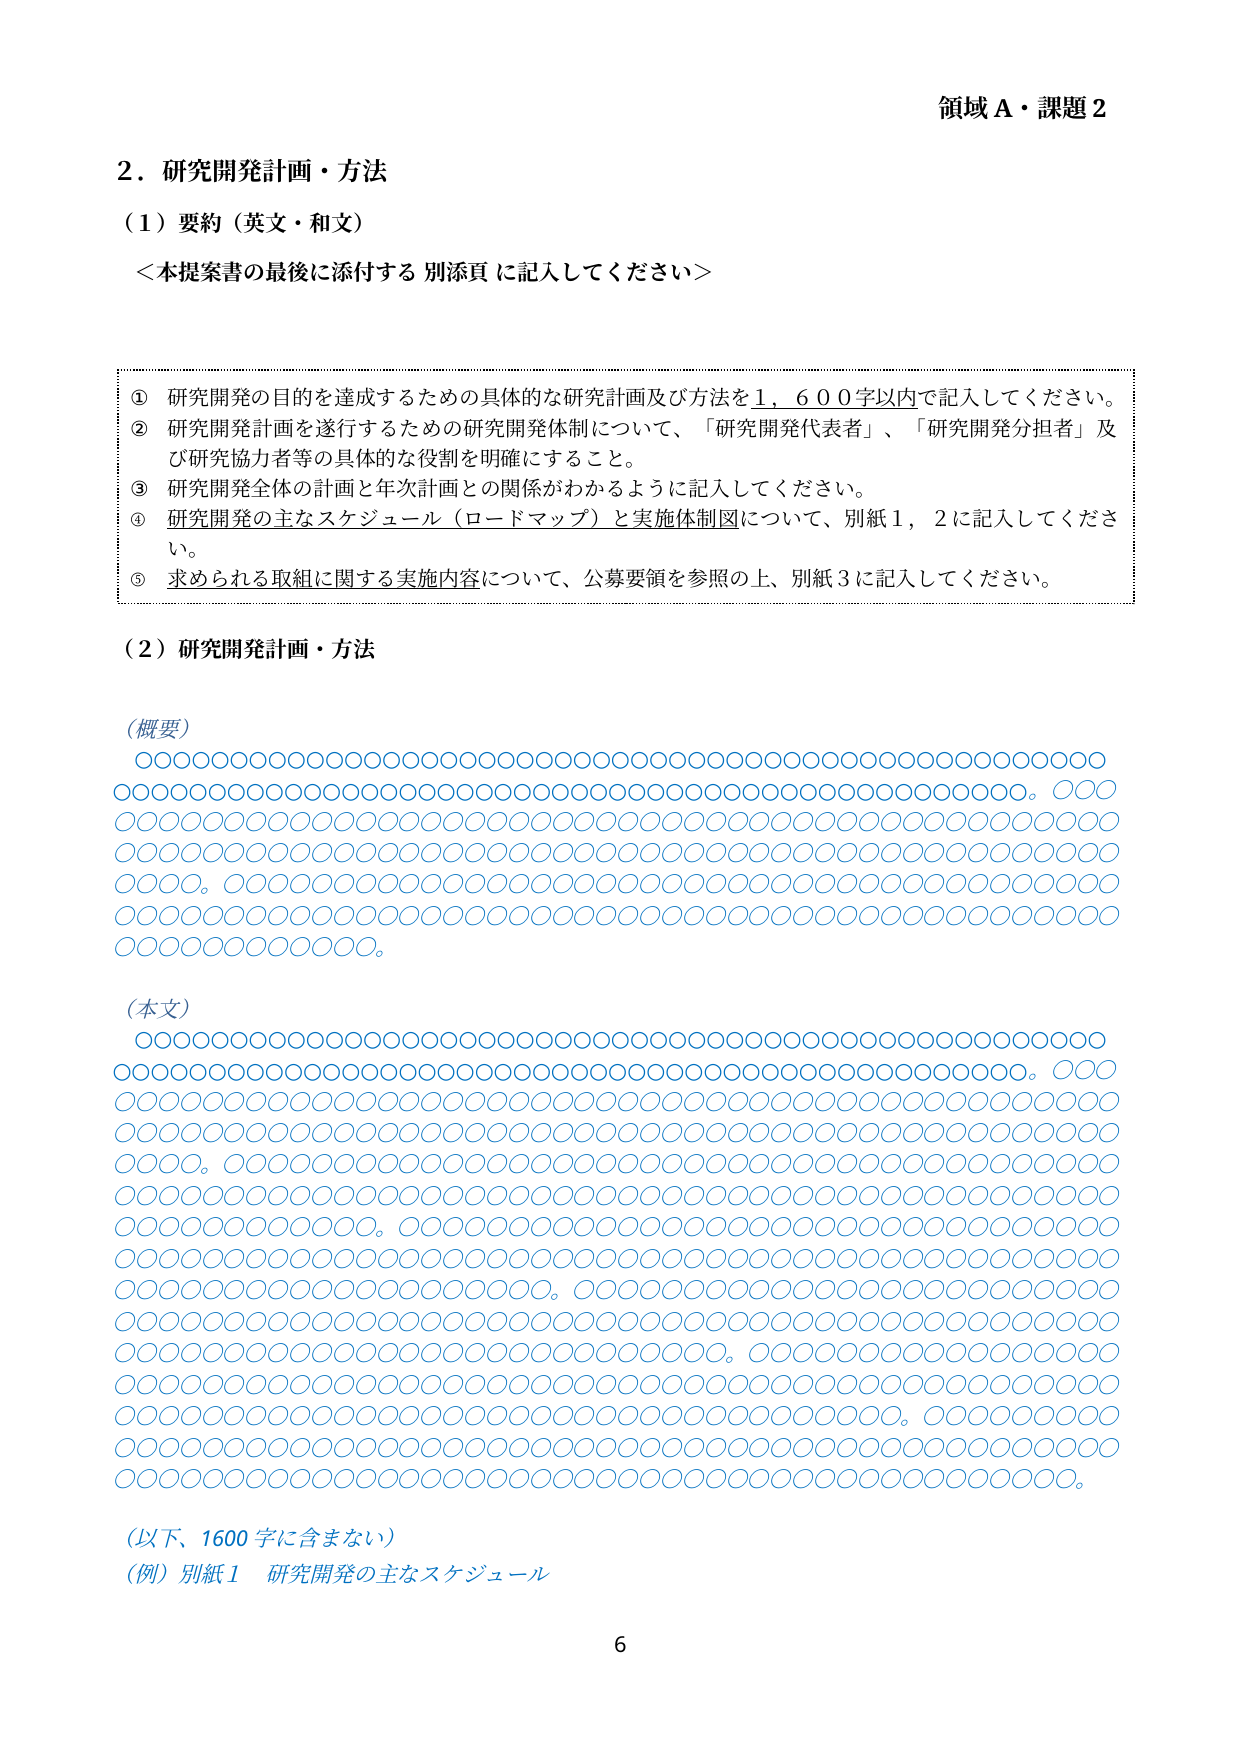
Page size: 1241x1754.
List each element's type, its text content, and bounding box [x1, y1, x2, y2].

text （例）別紙１ 研究開発の主なスケジュール [112, 1555, 1128, 1591]
text （１）要約（英文・和文） [112, 206, 1128, 237]
text ２．研究開発計画・方法 [112, 152, 1128, 188]
text （以下、1600字に含まない） [112, 1519, 1128, 1555]
text （２）研究開発計画・方法 [112, 335, 1128, 664]
text ○○○○○○○○○○○○○○○○○○○○○○○○○○○○○○○○○○○○○○○○○○○○○○○○○○○○○○○○○○○○○○○○○○○○○○○○○○○○○○○○○○○○○○○○○○○○○○○○○○○。○○○○○○○○○○○○○○○○○○○○○○○○○○○○○○○○○○○○○○○○○○○○○○○○○○○○○○○○○○○○○○○○○○○○○○○○○○○○○○○○○○○○○○○○○○○○○○○○○○○。○○○○○○○○○○○○○○○○○○○○○○○○○○○○○○○○○○○○○○○○○○○○○○○○○○○○○○○○○○○○○○○○○○○○○○○○○○○○○○○○○○○○○○○○○○○○○○○○○○○。○○○○○○○○○○○○○○○○○○○○○○○○○○○○○○○○○○○○○○○○○○○○○○○○○○○○○○○○○○○○○○○○○○○○○○○○○○○○○○○○○○○○○○○○○○○○○○○○○○○。○○○○○○○○○○○○○○○○○○○○○○○○○○○○○○○○○○○○○○○○○○○○○○○○○○○○○○○○○○○○○○○○○○○○○○○○○○○○○○○○○○○○○○○○○○○○○○○○○○○。○○○○○○○○○○○○○○○○○○○○○○○○○○○○○○○○○○○○○○○○○○○○○○○○○○○○○○○○○○○○○○○○○○○○○○○○○○○○○○○○○○○○○○○○○○○○○○○○○○○。○○○○○○○○○○○○○○○○○○○○○○○○○○○○○○○○○○○○○○○○○○○○○○○○○○○○○○○○○○○○○○○○○○○○○○○○○○○○○○○○○○○○○○○○○○○○○○○○○○○。 [112, 1023, 1128, 1494]
text ＜本提案書の最後に添付する 別添頁 に記入してください＞ [112, 256, 1128, 287]
text ○○○○○○○○○○○○○○○○○○○○○○○○○○○○○○○○○○○○○○○○○○○○○○○○○○○○○○○○○○○○○○○○○○○○○○○○○○○○○○○○○○○○○○○○○○○○○○○○○○○。○○○○○○○○○○○○○○○○○○○○○○○○○○○○○○○○○○○○○○○○○○○○○○○○○○○○○○○○○○○○○○○○○○○○○○○○○○○○○○○○○○○○○○○○○○○○○○○○○○○。○○○○○○○○○○○○○○○○○○○○○○○○○○○○○○○○○○○○○○○○○○○○○○○○○○○○○○○○○○○○○○○○○○○○○○○○○○○○○○○○○○○○○○○○○○○○○○○○○○○。 [112, 743, 1128, 962]
text （本文） [112, 992, 1128, 1023]
text （概要） [112, 712, 1128, 743]
